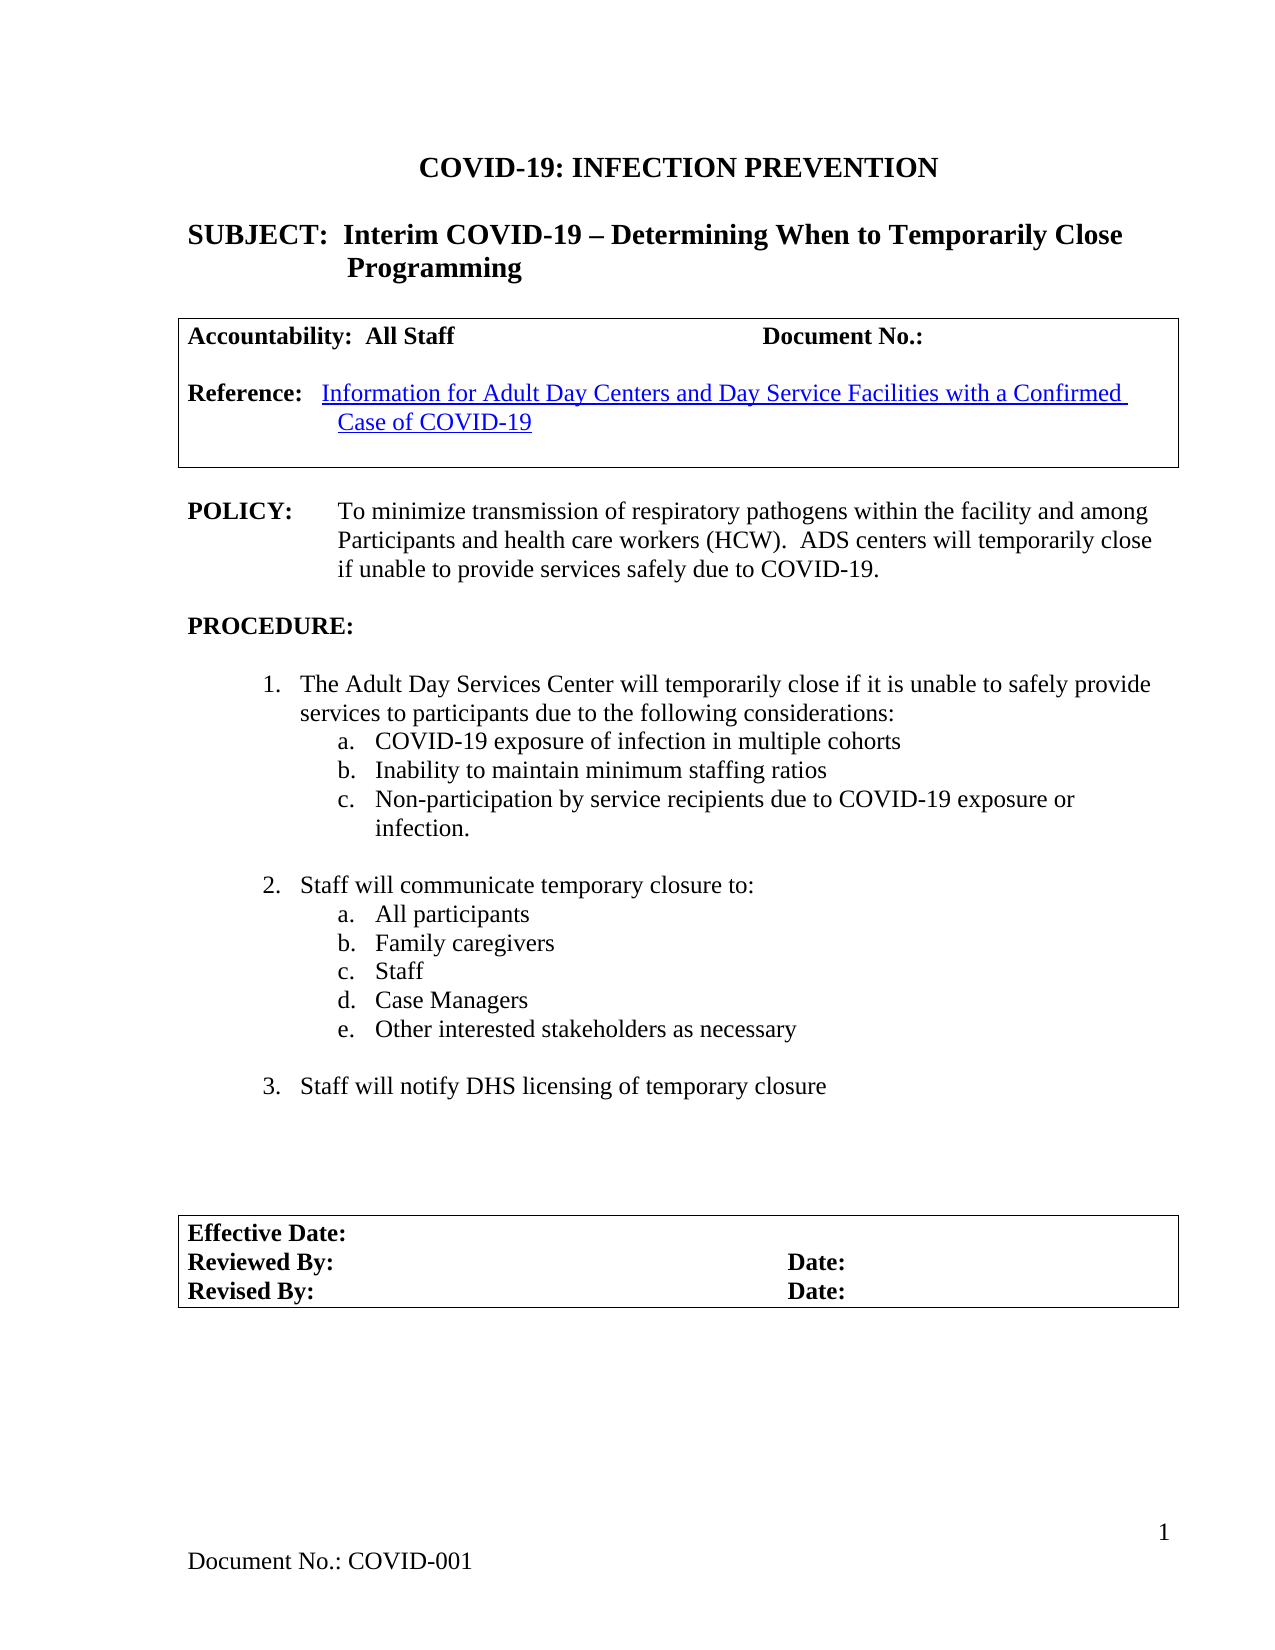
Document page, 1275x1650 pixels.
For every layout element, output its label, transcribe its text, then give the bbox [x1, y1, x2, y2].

subtitle Accountability: All Staff Document No.: [179, 319, 1178, 349]
text Reviewed By: Date: [187, 1247, 1170, 1273]
text POLICY: To minimize transmission of respiratory pathogens within the facility and among Participants and health care workers (HCW). ADS centers will temporarily close if unable to provide services safely due to COVID-19. [187, 496, 1170, 583]
text Revised By: Date: [179, 1273, 1178, 1307]
list Staff will notify DHS licensing of temporary closure [262, 1071, 1170, 1100]
list Case Managers [337, 985, 1170, 1014]
list Staff [337, 956, 1170, 985]
text Reference: Information for Adult Day Centers and Day Service Facilities with a Confirmed Case of COVID-19 [187, 378, 1170, 436]
list Family caregivers [337, 928, 1170, 956]
list Inability to maintain minimum staffing ratios [337, 755, 1170, 784]
list All participants [337, 899, 1170, 928]
text PROCEDURE: [187, 611, 1170, 640]
subtitle SUBJECT: Interim COVID-19 – Determining When to Temporarily Close Programming [187, 217, 1170, 284]
list COVID-19 exposure of infection in multiple cohorts [337, 726, 1170, 755]
list Other interested stakeholders as necessary [337, 1014, 1170, 1043]
list Staff will communicate temporary closure to: [262, 870, 1170, 899]
list Non-participation by service recipients due to COVID-19 exposure or infection. [337, 784, 1170, 841]
list The Adult Day Services Center will temporarily close if it is unable to safely provide services to participants due to the following considerations: [262, 669, 1170, 726]
text Effective Date: [179, 1216, 1178, 1247]
text COVID-19: INFECTION PREVENTION [187, 150, 1170, 183]
